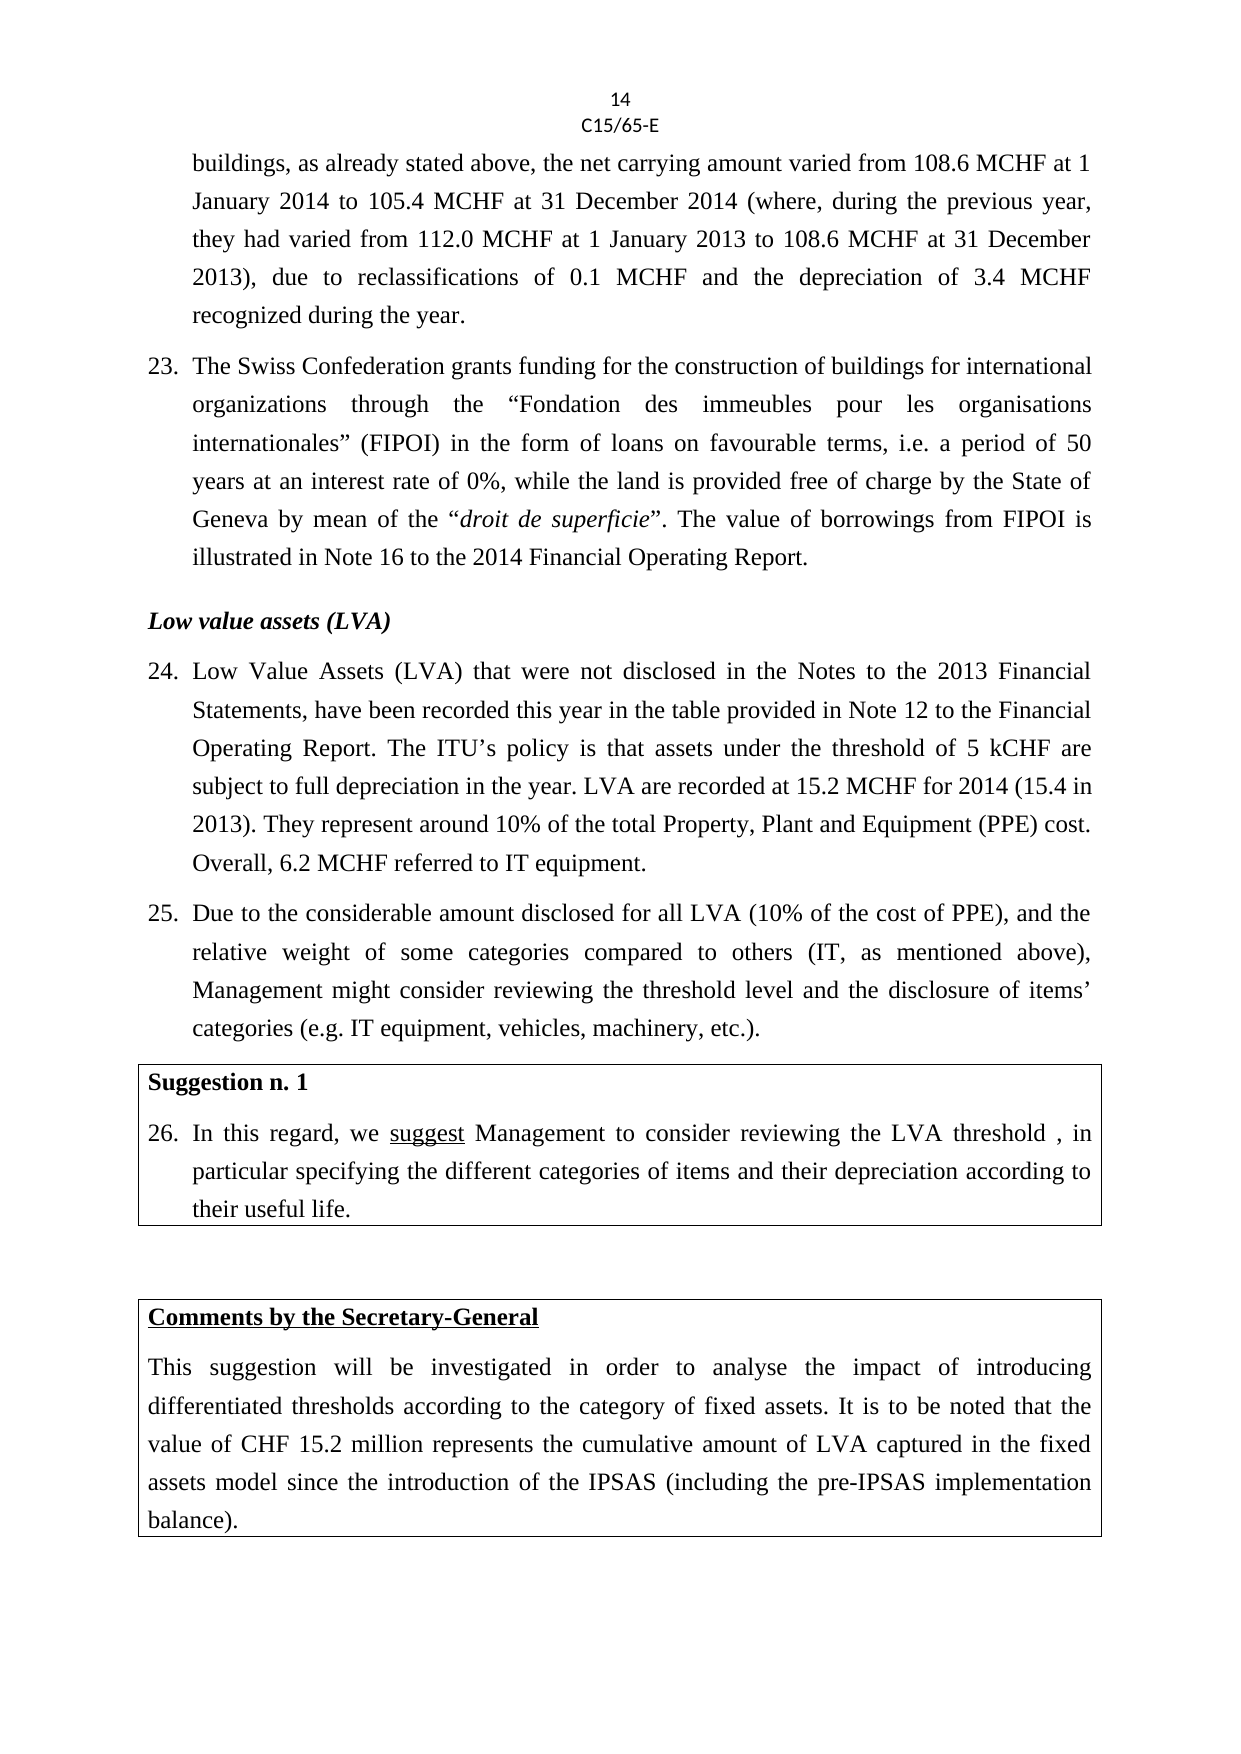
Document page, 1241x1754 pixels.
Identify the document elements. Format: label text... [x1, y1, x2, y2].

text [148, 148, 1092, 329]
subtitle Low value assets (LVA) [148, 606, 1092, 634]
text In this regard, we suggest Management to consider reviewing the LVA threshold , in particular specifying the different categories of items and their depreciation according to their useful life. [139, 1114, 1101, 1225]
text The Swiss Confederation grants funding for the construction of buildings for international organizations through the “Fondation des immeubles pour les organisations internationales” (FIPOI) in the form of loans on favourable terms, i.e. a period of 50 years at an interest rate of 0%, while the land is provided free of charge by the State of Geneva by mean of the “droit de superficie”. The value of borrowings from FIPOI is illustrated in Note 16 to the 2014 Financial Operating Report. [148, 351, 1092, 571]
text This suggestion will be investigated in order to analyse the impact of introducing differentiated thresholds according to the category of fixed assets. It is to be noted that the value of CHF 15.2 million represents the cumulative amount of LVA captured in the fixed assets model since the introduction of the IPSAS (including the pre-IPSAS implementation balance). [139, 1349, 1101, 1536]
text Due to the considerable amount disclosed for all LVA (10% of the cost of PPE), and the relative weight of some categories compared to others (IT, as mentioned above), Management might consider reviewing the threshold level and the disclosure of items’ categories (e.g. IT equipment, vehicles, machinery, etc.). [148, 898, 1092, 1042]
text Low Value Assets (LVA) that were not disclosed in the Notes to the 2013 Financial Statements, have been recorded this year in the table provided in Note 12 to the Financial Operating Report. The ITU’s policy is that assets under the threshold of 5 kCHF are subject to full depreciation in the year. LVA are recorded at 15.2 MCHF for 2014 (15.4 in 2013). They represent around 10% of the total Property, Plant and Equipment (PPE) cost. Overall, 6.2 MCHF referred to IT equipment. [148, 656, 1092, 876]
text Comments by the Secretary-General [139, 1300, 1101, 1331]
